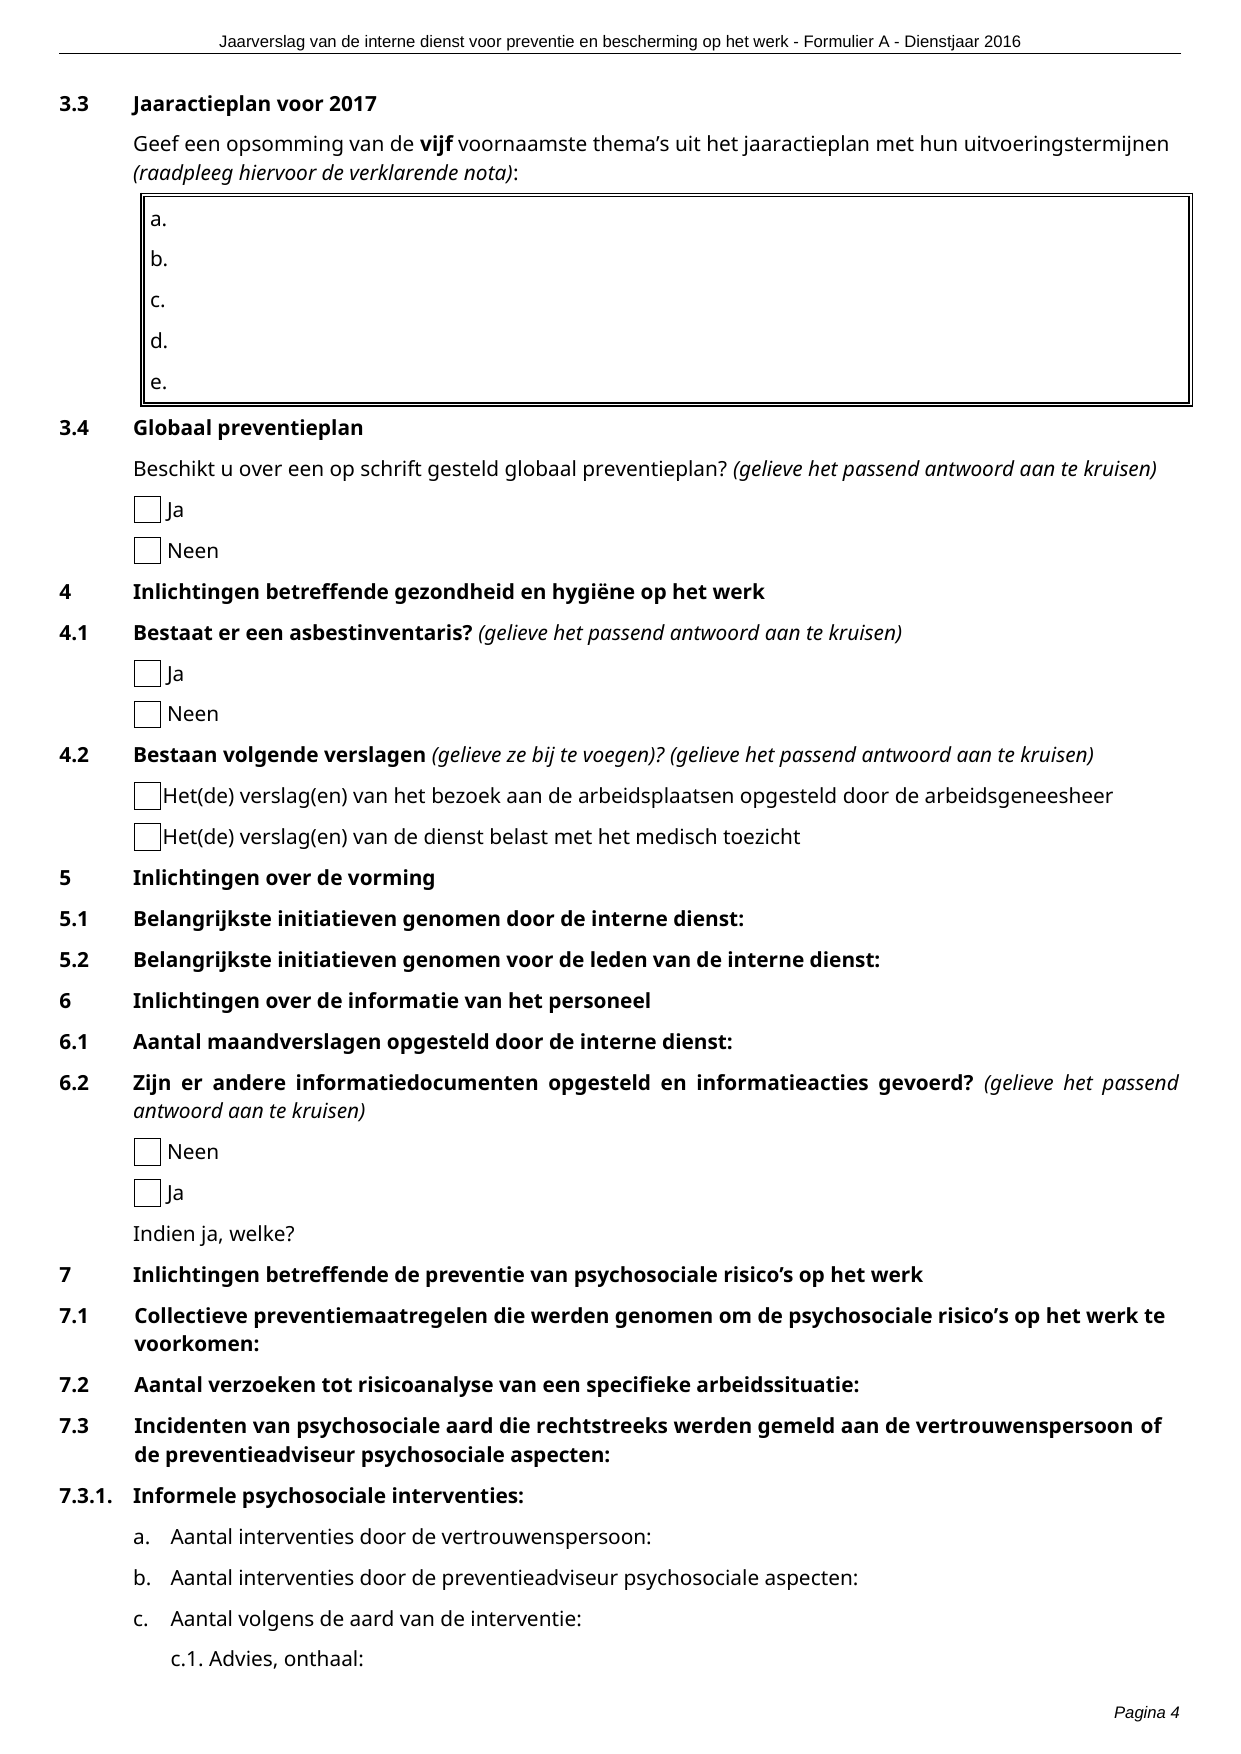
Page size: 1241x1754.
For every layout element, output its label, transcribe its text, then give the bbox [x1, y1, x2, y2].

table_cell d. [145, 320, 1188, 361]
text Beschikt u over een op schrift gesteld globaal preventieplan? (gelieve het passend antwoord aan te kruisen) [133, 454, 1181, 482]
subtitle 4.2 Bestaan volgende verslagen (gelieve ze bij te voegen)? (gelieve het passend antwoord aan te kruisen) [59, 741, 1181, 769]
text Geef een opsomming van de vijf voornaamste thema’s uit het jaaractieplan met hun uitvoeringstermijnen (raadpleeg hiervoor de verklarende nota): [133, 129, 1181, 186]
text Het(de) verslag(en) van de dienst belast met het medisch toezicht [133, 822, 1181, 851]
table_cell e. [145, 361, 1188, 402]
table_cell c. [145, 279, 1188, 320]
text 7.3.1. Informele psychosociale interventies: [59, 1481, 1181, 1509]
list Aantal volgens de aard van de interventie: [133, 1604, 1181, 1632]
subtitle 4 Inlichtingen betreffende gezondheid en hygiëne op het werk [59, 577, 1181, 605]
list Collectieve preventiemaatregelen die werden genomen om de psychosociale risico’s op het werk te voorkomen: [59, 1301, 1181, 1358]
text Neen [133, 1137, 1181, 1166]
text Indien ja, welke? [133, 1219, 1181, 1248]
text Ja [133, 495, 1181, 523]
subtitle 7 Inlichtingen betreffende de preventie van psychosociale risico’s op het werk [59, 1260, 1181, 1289]
subtitle 6 Inlichtingen over de informatie van het personeel [59, 986, 1181, 1014]
subtitle 5.1 Belangrijkste initiatieven genomen door de interne dienst: [59, 904, 1181, 933]
subtitle 3.3 Jaaractieplan voor 2017 [59, 89, 1181, 117]
subtitle 3.4 Globaal preventieplan [59, 413, 1181, 441]
subtitle 6.2 Zijn er andere informatiedocumenten opgesteld en informatieacties gevoerd? (gelieve het passend antwoord aan te kruisen) [59, 1068, 1181, 1125]
text Neen [133, 699, 1181, 728]
list Aantal interventies door de preventieadviseur psychosociale aspecten: [133, 1563, 1181, 1591]
list Aantal verzoeken tot risicoanalyse van een specifieke arbeidssituatie: [59, 1371, 1181, 1399]
subtitle 5 Inlichtingen over de vorming [59, 863, 1181, 892]
text Neen [133, 536, 1181, 564]
text Het(de) verslag(en) van het bezoek aan de arbeidsplaatsen opgesteld door de arbeidsgeneesheer [133, 781, 1181, 810]
list Incidenten van psychosociale aard die rechtstreeks werden gemeld aan de vertrouwenspersoon of de preventieadviseur psychosociale aspecten: [59, 1411, 1181, 1468]
table_cell b. [145, 238, 1188, 279]
text c.1. Advies, onthaal: [170, 1644, 1181, 1673]
text Ja [133, 1178, 1181, 1207]
subtitle 5.2 Belangrijkste initiatieven genomen voor de leden van de interne dienst: [59, 945, 1181, 974]
subtitle 6.1 Aantal maandverslagen opgesteld door de interne dienst: [59, 1027, 1181, 1056]
subtitle 4.1 Bestaat er een asbestinventaris? (gelieve het passend antwoord aan te kruisen) [59, 618, 1181, 646]
list Aantal interventies door de vertrouwenspersoon: [133, 1522, 1181, 1550]
table_header a. [145, 197, 1188, 238]
text Ja [133, 659, 1181, 687]
